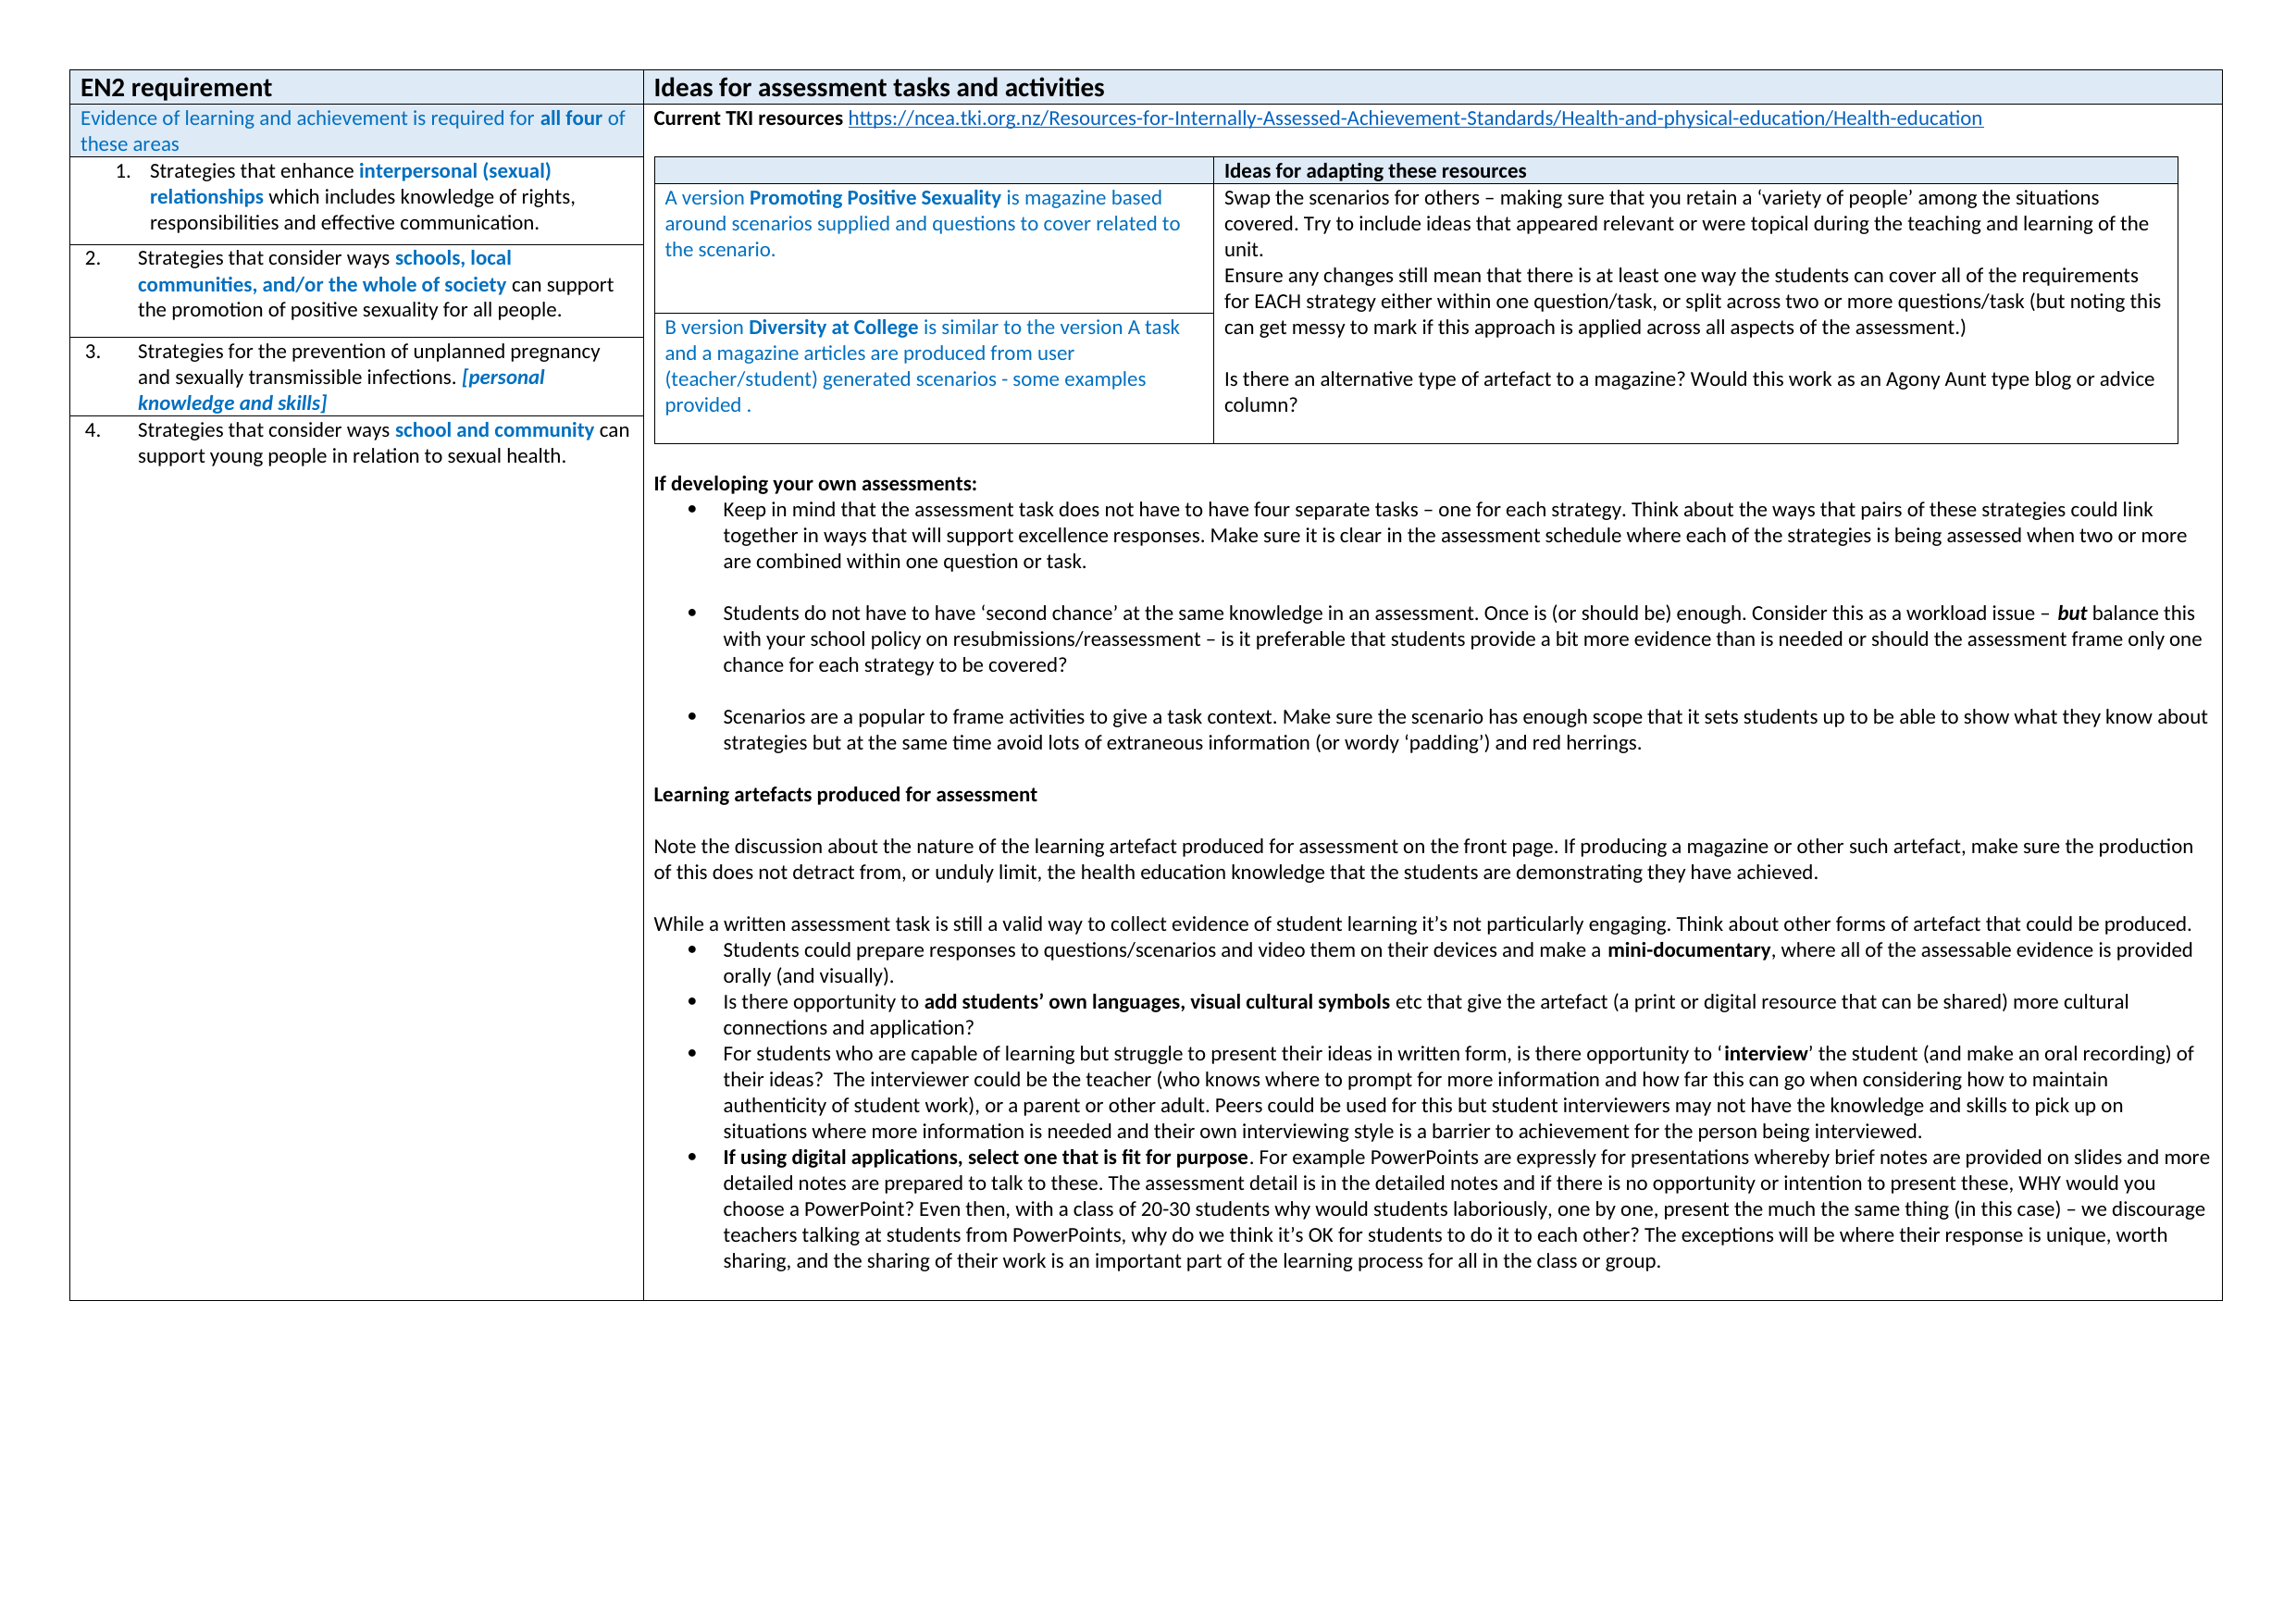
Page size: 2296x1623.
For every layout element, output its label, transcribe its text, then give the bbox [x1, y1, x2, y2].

table_cell Strategies that consider ways schools, local communities, and/or the whole of society can support the promotion of positive sexuality for all people. [70, 245, 643, 337]
table_header EN2 requirement [70, 70, 643, 104]
table_header Ideas for assessment tasks and activities [644, 70, 2222, 104]
table_cell Current TKI resources https://ncea.tki.org.nz/Resources-for-Internally-Assessed-Achievement-Standards/Health-and-physical-education/Health-education If developing your own assessments: Keep in mind that the assessment task does not have to have four separate tasks – one for each strategy. Think about the ways that pairs of these strategies could link together in ways that will support excellence responses. Make sure it is clear in the assessment schedule where each of the strategies is being assessed when two or more are combined within one question or task. Students do not have to have ‘second chance’ at the same knowledge in an assessment. Once is (or should be) enough. Consider this as a workload issue – but balance this with your school policy on resubmissions/reassessment – is it preferable that students provide a bit more evidence than is needed or should the assessment frame only one chance for each strategy to be covered? Scenarios are a popular to frame activities to give a task context. Make sure the scenario has enough scope that it sets students up to be able to show what they know about strategies but at the same time avoid lots of extraneous information (or wordy ‘padding’) and red herrings. Learning artefacts produced for assessment Note the discussion about the nature of the learning artefact produced for assessment on the front page. If producing a magazine or other such artefact, make sure the production of this does not detract from, or unduly limit, the health education knowledge that the students are demonstrating they have achieved. While a written assessment task is still a valid way to collect evidence of student learning it’s not particularly engaging. Think about other forms of artefact that could be produced. Students could prepare responses to questions/scenarios and video them on their devices and make a mini-documentary, where all of the assessable evidence is provided orally (and visually). Is there opportunity to add students’ own languages, visual cultural symbols etc that give the artefact (a print or digital resource that can be shared) more cultural connections and application? For students who are capable of learning but struggle to present their ideas in written form, is there opportunity to ‘interview’ the student (and make an oral recording) of their ideas? The interviewer could be the teacher (who knows where to prompt for more information and how far this can go when considering how to maintain authenticity of student work), or a parent or other adult. Peers could be used for this but student interviewers may not have the knowledge and skills to pick up on situations where more information is needed and their own interviewing style is a barrier to achievement for the person being interviewed. If using digital applications, select one that is fit for purpose. For example PowerPoints are expressly for presentations whereby brief notes are provided on slides and more detailed notes are prepared to talk to these. The assessment detail is in the detailed notes and if there is no opportunity or intention to present these, WHY would you choose a PowerPoint? Even then, with a class of 20-30 students why would students laboriously, one by one, present the much the same thing (in this case) – we discourage teachers talking at students from PowerPoints, why do we think it’s OK for students to do it to each other? The exceptions will be where their response is unique, worth sharing, and the sharing of their work is an important part of the learning process for all in the class or group. [644, 105, 2222, 1299]
table_cell Strategies that enhance interpersonal (sexual) relationships which includes knowledge of rights, responsibilities and effective communication. [70, 157, 643, 243]
table_cell Strategies that consider ways school and community can support young people in relation to sexual health. [70, 416, 643, 1299]
table_cell Strategies for the prevention of unplanned pregnancy and sexually transmissible infections. [personal knowledge and skills] [70, 338, 643, 415]
table_cell Evidence of learning and achievement is required for all four of these areas [70, 105, 643, 156]
